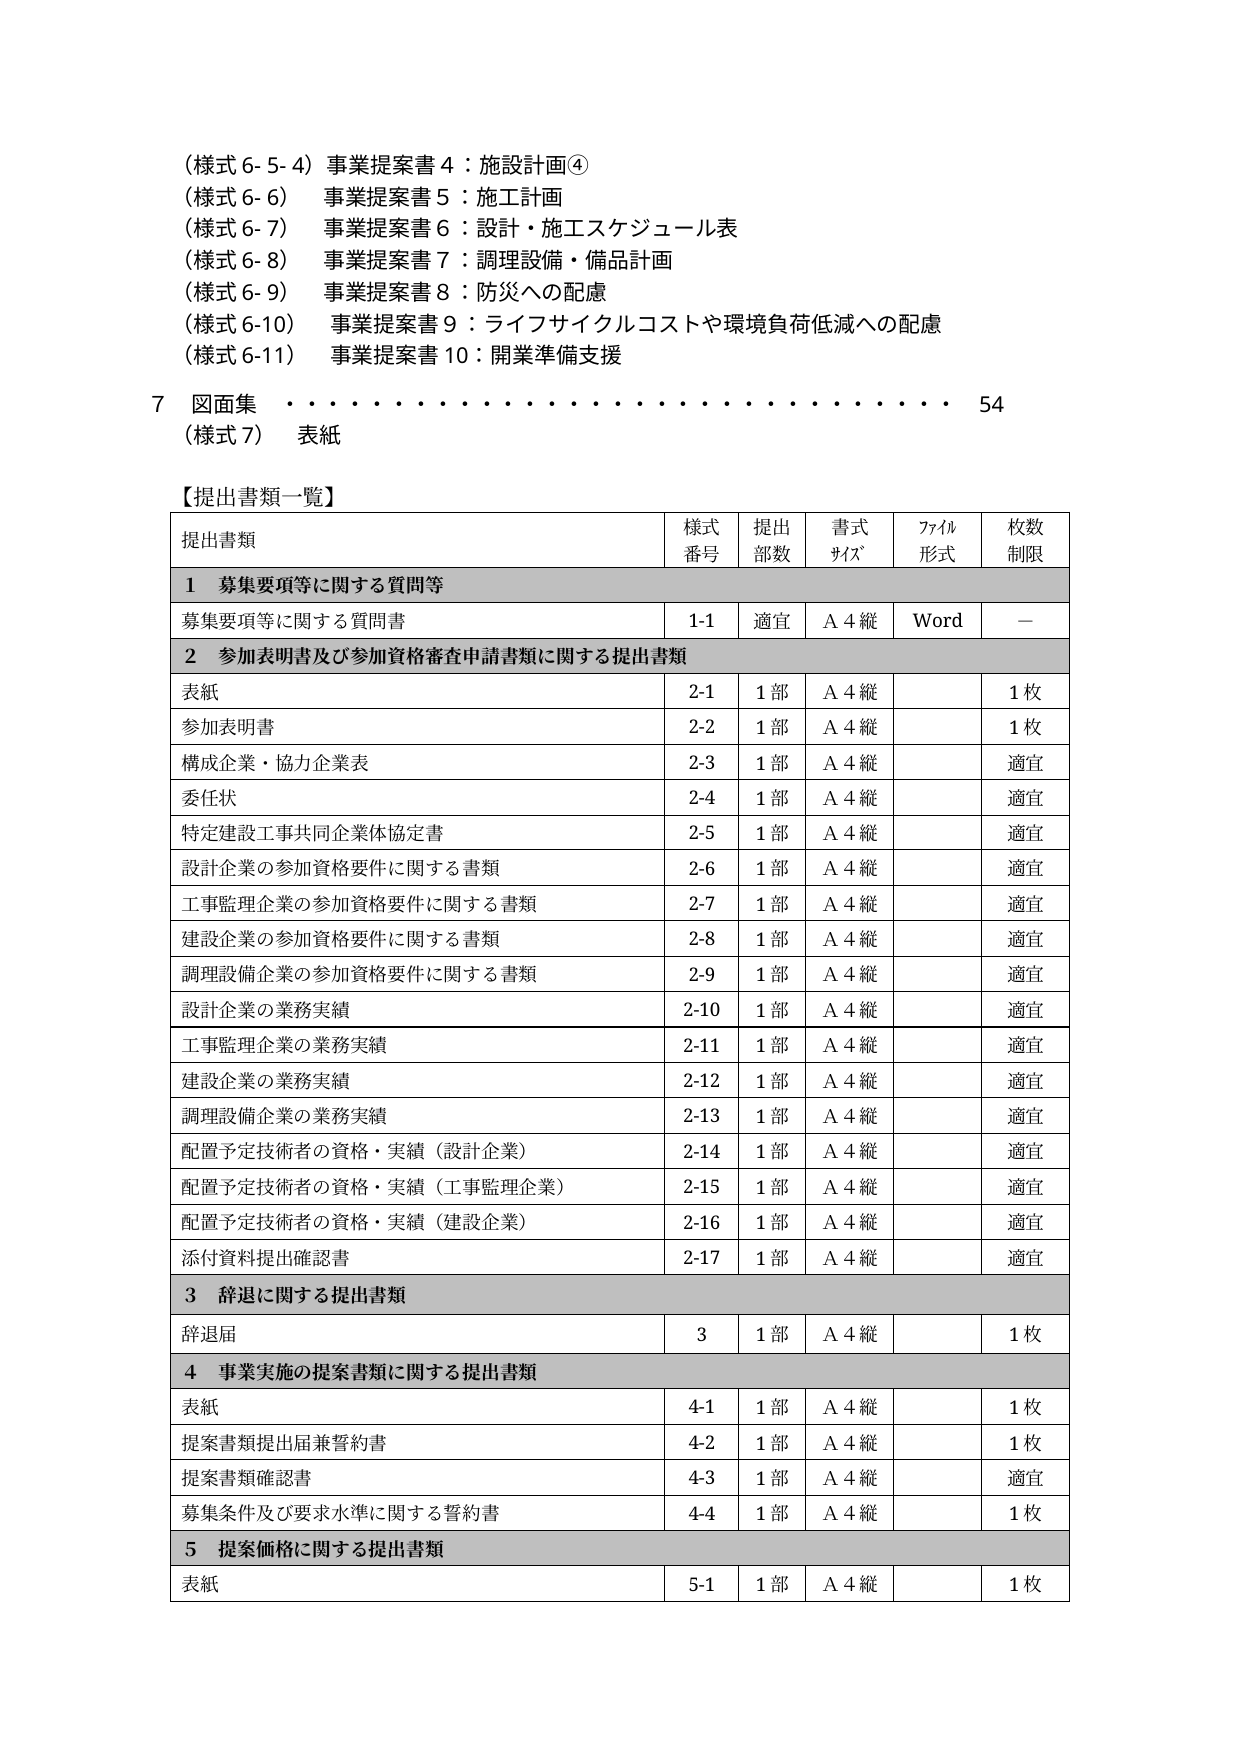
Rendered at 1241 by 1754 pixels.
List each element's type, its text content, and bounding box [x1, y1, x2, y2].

table_cell [894, 1205, 981, 1239]
text （様式6-11） 事業提案書10：開業準備支援 [148, 338, 1110, 370]
table_cell 募集要項等に関する質問書 [171, 603, 664, 637]
table_cell 2-13 [665, 1098, 738, 1133]
table_cell 1枚 [982, 709, 1069, 744]
table_cell Ａ４縦 [806, 1460, 893, 1494]
table_cell Ａ４縦 [806, 1205, 893, 1239]
table_cell 1枚 [982, 1315, 1069, 1353]
table_cell [894, 921, 981, 956]
table_cell 1枚 [982, 1389, 1069, 1424]
table_cell Ａ４縦 [806, 1028, 893, 1062]
table_cell 適宜 [982, 1028, 1069, 1062]
table_cell [894, 992, 981, 1026]
table_cell 委任状 [171, 780, 664, 814]
table_cell 提案書類確認書 [171, 1460, 664, 1494]
table_cell Ａ４縦 [806, 1134, 893, 1168]
table_cell [894, 1315, 981, 1353]
table_cell 適宜 [982, 1063, 1069, 1097]
table_cell 1部 [739, 816, 805, 849]
table_cell 3 [665, 1315, 738, 1353]
table_cell 2-5 [665, 816, 738, 849]
text （様式6- 6） 事業提案書５：施工計画 [148, 179, 1110, 211]
table_cell 1部 [739, 1566, 805, 1601]
table_cell Ａ４縦 [806, 603, 893, 637]
table_cell Ａ４縦 [806, 992, 893, 1026]
table_cell 2-11 [665, 1028, 738, 1062]
table_cell 適宜 [982, 850, 1069, 885]
table_cell Ａ４縦 [806, 1496, 893, 1530]
table_cell 1部 [739, 709, 805, 744]
table_cell [894, 1063, 981, 1097]
table_cell 工事監理企業の参加資格要件に関する書類 [171, 886, 664, 920]
table_cell 表紙 [171, 674, 664, 708]
table_cell 4-1 [665, 1389, 738, 1424]
table_cell [894, 709, 981, 744]
text （様式6- 7） 事業提案書６：設計・施工スケジュール表 [148, 211, 1110, 243]
table_cell [894, 1389, 981, 1424]
table_cell ４ 事業実施の提案書類に関する提出書類 [171, 1354, 1069, 1388]
table_cell 1部 [739, 1425, 805, 1459]
table_cell Ａ４縦 [806, 1425, 893, 1459]
table_header ﾌｧｲﾙ 形式 [894, 513, 981, 567]
table_header 様式 番号 [665, 513, 738, 567]
table_cell Ａ４縦 [806, 1098, 893, 1133]
table_cell 1部 [739, 992, 805, 1026]
table_cell 1部 [739, 850, 805, 885]
table_cell 2-2 [665, 709, 738, 744]
table_cell 2-3 [665, 745, 738, 779]
table_cell 2-9 [665, 957, 738, 991]
table_cell 1部 [739, 921, 805, 956]
table_cell 2-14 [665, 1134, 738, 1168]
table_cell 提案書類提出届兼誓約書 [171, 1425, 664, 1459]
table_cell [894, 1028, 981, 1062]
table_cell 表紙 [171, 1566, 664, 1601]
table_cell Ａ４縦 [806, 1566, 893, 1601]
table_cell 添付資料提出確認書 [171, 1240, 664, 1274]
table_cell 建設企業の業務実績 [171, 1063, 664, 1097]
table_cell 適宜 [982, 1460, 1069, 1494]
table_cell [894, 1240, 981, 1274]
table_header 書式 ｻｲｽﾞ [806, 513, 893, 567]
text （様式7） 表紙 [148, 418, 1110, 450]
table_cell 適宜 [739, 603, 805, 637]
table_cell 適宜 [982, 1240, 1069, 1274]
table_cell 1部 [739, 780, 805, 814]
table_cell 4-4 [665, 1496, 738, 1530]
table_cell 適宜 [982, 921, 1069, 956]
table_cell [894, 1169, 981, 1203]
table_cell 1枚 [982, 1496, 1069, 1530]
table_cell 2-7 [665, 886, 738, 920]
table_cell 設計企業の業務実績 [171, 992, 664, 1026]
table_cell Ａ４縦 [806, 780, 893, 814]
table_cell Ａ４縦 [806, 709, 893, 744]
table_cell Ａ４縦 [806, 1169, 893, 1203]
table_cell ３ 辞退に関する提出書類 [171, 1275, 1069, 1314]
table_cell 適宜 [982, 745, 1069, 779]
table_cell Ａ４縦 [806, 816, 893, 849]
table_cell [894, 816, 981, 849]
table_header 提出書類 [171, 513, 664, 567]
table_cell 2-15 [665, 1169, 738, 1203]
table_header 提出 部数 [739, 513, 805, 567]
table_cell [894, 1496, 981, 1530]
table_cell [894, 1098, 981, 1133]
table_cell 参加表明書 [171, 709, 664, 744]
table_cell [894, 674, 981, 708]
table_cell 表紙 [171, 1389, 664, 1424]
table_cell 4-2 [665, 1425, 738, 1459]
table_cell 1枚 [982, 1566, 1069, 1601]
table_cell 配置予定技術者の資格・実績（工事監理企業） [171, 1169, 664, 1203]
table_cell Ａ４縦 [806, 1315, 893, 1353]
table_cell 2-4 [665, 780, 738, 814]
table_cell [894, 850, 981, 885]
text （様式6- 9） 事業提案書８：防災への配慮 [148, 275, 1110, 307]
text （様式6-10） 事業提案書９：ライフサイクルコストや環境負荷低減への配慮 [148, 307, 1110, 338]
table_cell 1部 [739, 1028, 805, 1062]
table_cell 配置予定技術者の資格・実績（建設企業） [171, 1205, 664, 1239]
table_cell Ａ４縦 [806, 1063, 893, 1097]
table_cell 2-12 [665, 1063, 738, 1097]
table_cell 2-17 [665, 1240, 738, 1274]
table_cell 1部 [739, 674, 805, 708]
table_cell 適宜 [982, 780, 1069, 814]
table_cell Ａ４縦 [806, 1240, 893, 1274]
table_cell 構成企業・協力企業表 [171, 745, 664, 779]
table_cell 1枚 [982, 1425, 1069, 1459]
text （様式6- 8） 事業提案書７：調理設備・備品計画 [148, 243, 1110, 275]
table_cell 5-1 [665, 1566, 738, 1601]
table_cell Ａ４縦 [806, 674, 893, 708]
table_cell 適宜 [982, 1134, 1069, 1168]
table_cell 配置予定技術者の資格・実績（設計企業） [171, 1134, 664, 1168]
table_cell [894, 780, 981, 814]
table_cell 2-10 [665, 992, 738, 1026]
table_cell 1部 [739, 745, 805, 779]
text （様式6- 5- 4）事業提案書４：施設計画④ [148, 148, 1110, 179]
table_cell 1部 [739, 1063, 805, 1097]
table_cell 1部 [739, 886, 805, 920]
table_cell 2-16 [665, 1205, 738, 1239]
text 【提出書類一覧】 [148, 480, 1110, 512]
table_cell Ａ４縦 [806, 886, 893, 920]
table_cell 1部 [739, 1315, 805, 1353]
table_cell Ａ４縦 [806, 957, 893, 991]
table_cell 2-6 [665, 850, 738, 885]
table_cell 適宜 [982, 992, 1069, 1026]
table_cell 工事監理企業の業務実績 [171, 1028, 664, 1062]
table_cell 適宜 [982, 1169, 1069, 1203]
table_cell ５ 提案価格に関する提出書類 [171, 1531, 1069, 1565]
table_cell 1部 [739, 1169, 805, 1203]
table_cell Ａ４縦 [806, 745, 893, 779]
table_cell 4-3 [665, 1460, 738, 1494]
table_cell 設計企業の参加資格要件に関する書類 [171, 850, 664, 885]
table_cell Ａ４縦 [806, 1389, 893, 1424]
table_cell 1-1 [665, 603, 738, 637]
table_cell 1部 [739, 1240, 805, 1274]
table_cell 適宜 [982, 1205, 1069, 1239]
table_cell 適宜 [982, 1098, 1069, 1133]
table_cell 1部 [739, 1460, 805, 1494]
table_cell 特定建設工事共同企業体協定書 [171, 816, 664, 849]
text ７ 図面集 ・・・・・・・・・・・・・・・・・・・・・・・・・・・・・・・ 54 [148, 387, 1110, 418]
table_cell 建設企業の参加資格要件に関する書類 [171, 921, 664, 956]
table_header 枚数 制限 [982, 513, 1069, 567]
table_cell [894, 1460, 981, 1494]
table_cell [894, 886, 981, 920]
table_cell 調理設備企業の業務実績 [171, 1098, 664, 1133]
table_cell 2-1 [665, 674, 738, 708]
table_cell 適宜 [982, 886, 1069, 920]
table_cell 1部 [739, 1496, 805, 1530]
table_cell 1枚 [982, 674, 1069, 708]
table_cell Ａ４縦 [806, 850, 893, 885]
table_cell 適宜 [982, 816, 1069, 849]
table_cell 1部 [739, 957, 805, 991]
table_cell ２ 参加表明書及び参加資格審査申請書類に関する提出書類 [171, 639, 1069, 673]
table_cell 1部 [739, 1134, 805, 1168]
table_cell Word [894, 603, 981, 637]
table_cell Ａ４縦 [806, 921, 893, 956]
table_cell 1部 [739, 1205, 805, 1239]
table_cell [894, 957, 981, 991]
table_cell 募集条件及び要求水準に関する誓約書 [171, 1496, 664, 1530]
table_cell [894, 1566, 981, 1601]
table_cell [894, 745, 981, 779]
table_cell 1部 [739, 1098, 805, 1133]
table_cell 2-8 [665, 921, 738, 956]
table_cell 1部 [739, 1389, 805, 1424]
table_cell １ 募集要項等に関する質問等 [171, 568, 1069, 602]
table_cell 辞退届 [171, 1315, 664, 1353]
table_cell [894, 1425, 981, 1459]
table_cell [894, 1134, 981, 1168]
table_cell 適宜 [982, 957, 1069, 991]
table_cell 調理設備企業の参加資格要件に関する書類 [171, 957, 664, 991]
table_cell － [982, 603, 1069, 637]
